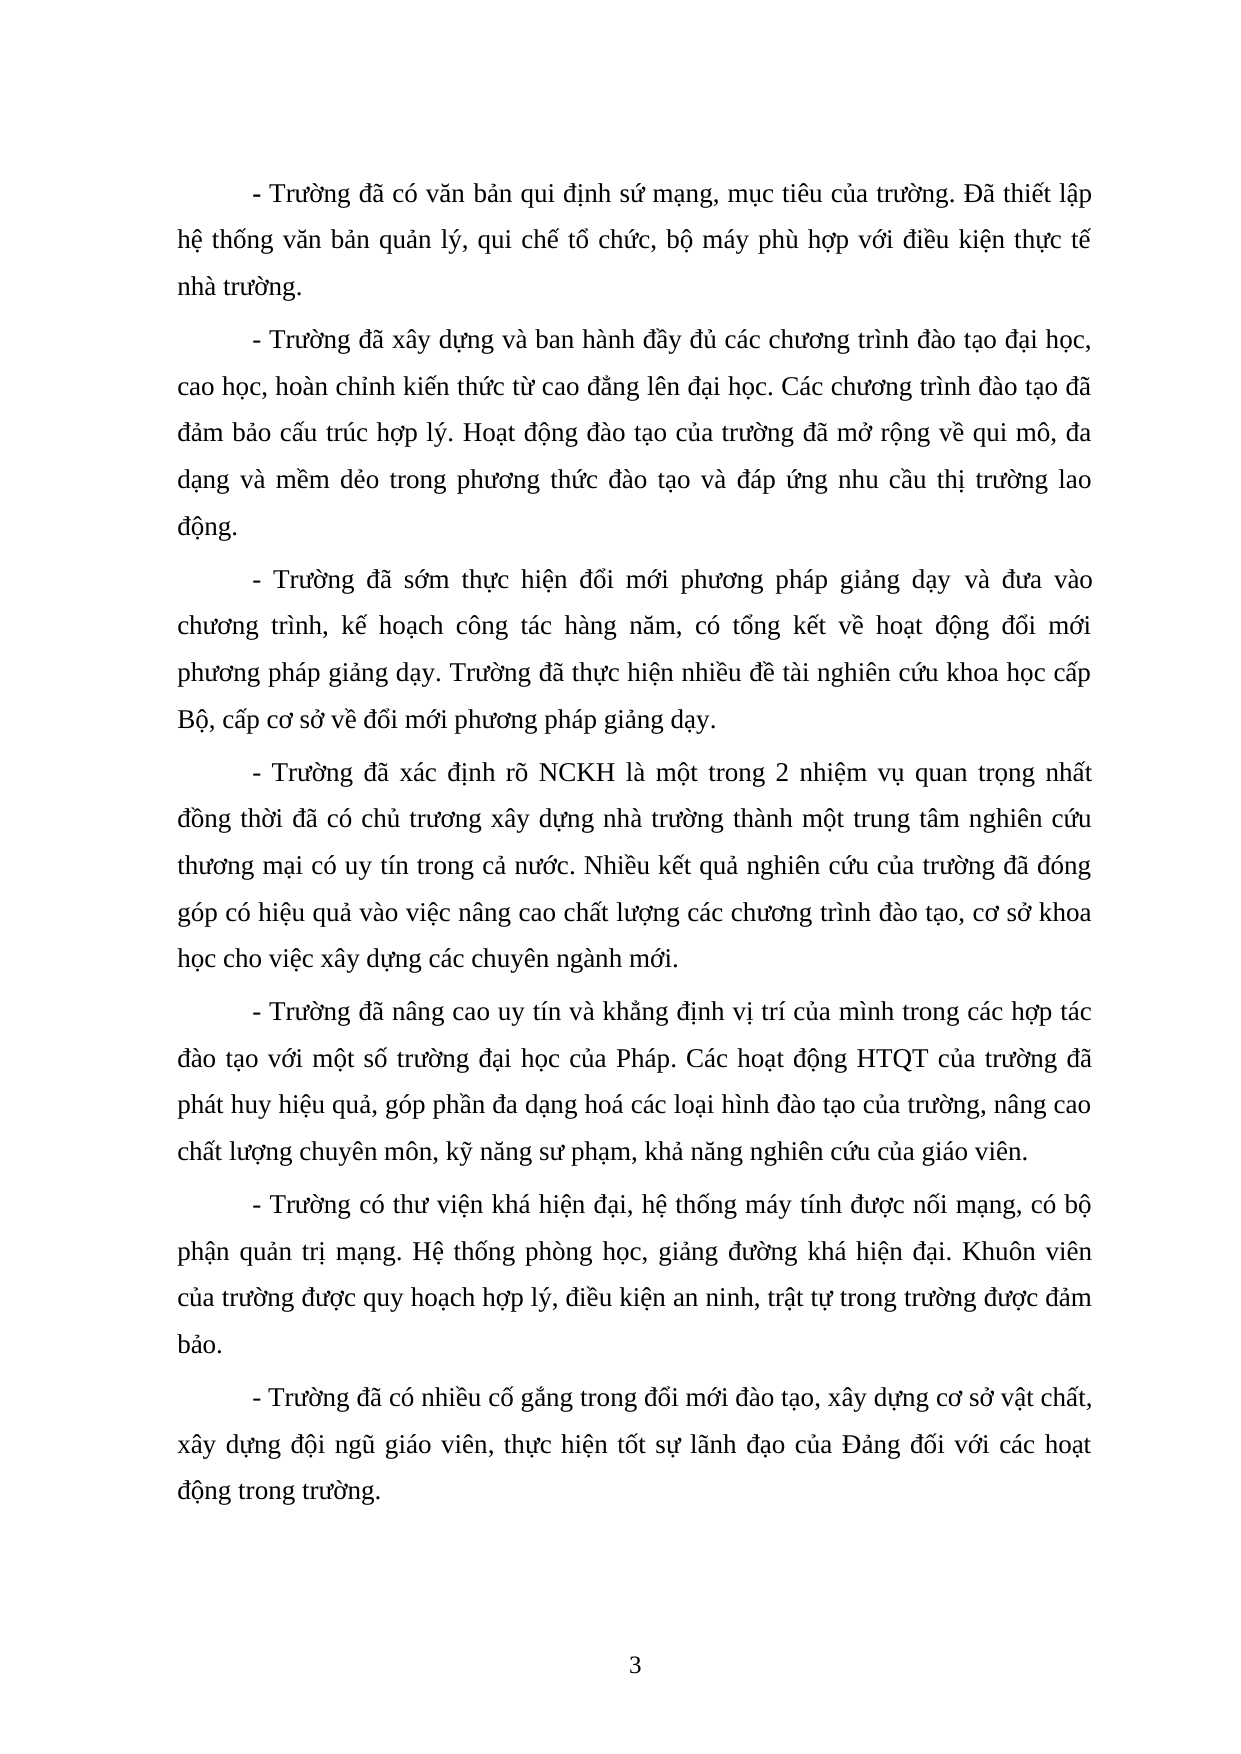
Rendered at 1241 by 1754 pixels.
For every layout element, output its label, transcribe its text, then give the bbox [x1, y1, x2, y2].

text - Trường đã xác định rõ NCKH là một trong 2 nhiệm vụ quan trọng nhất đồng thời đã có chủ trương xây dựng nhà trường thành một trung tâm nghiên cứu thương mại có uy tín trong cả nước. Nhiều kết quả nghiên cứu của trường đã đóng góp có hiệu quả vào việc nâng cao chất lượng các chương trình đào tạo, cơ sở khoa học cho việc xây dựng các chuyên ngành mới. [177, 756, 1093, 973]
text - Trường đã có nhiều cố gắng trong đổi mới đào tạo, xây dựng cơ sở vật chất, xây dựng đội ngũ giáo viên, thực hiện tốt sự lãnh đạo của Đảng đối với các hoạt động trong trường. [177, 1381, 1093, 1506]
text - Trường đã có văn bản qui định sứ mạng, mục tiêu của trường. Đã thiết lập hệ thống văn bản quản lý, qui chế tổ chức, bộ máy phù hợp với điều kiện thực tế nhà trường. [177, 177, 1093, 301]
text - Trường đã sớm thực hiện đổi mới phương pháp giảng dạy và đưa vào chương trình, kế hoạch công tác hàng năm, có tổng kết về hoạt động đổi mới phương pháp giảng dạy. Trường đã thực hiện nhiều đề tài nghiên cứu khoa học cấp Bộ, cấp cơ sở về đổi mới phương pháp giảng dạy. [177, 563, 1093, 734]
text - Trường đã nâng cao uy tín và khẳng định vị trí của mình trong các hợp tác đào tạo với một số trường đại học của Pháp. Các hoạt động HTQT của trường đã phát huy hiệu quả, góp phần đa dạng hoá các loại hình đào tạo của trường, nâng cao chất lượng chuyên môn, kỹ năng sư phạm, khả năng nghiên cứu của giáo viên. [177, 995, 1093, 1166]
text - Trường có thư viện khá hiện đại, hệ thống máy tính được nối mạng, có bộ phận quản trị mạng. Hệ thống phòng học, giảng đường khá hiện đại. Khuôn viên của trường được quy hoạch hợp lý, điều kiện an ninh, trật tự trong trường được đảm bảo. [177, 1188, 1093, 1359]
text - Trường đã xây dựng và ban hành đầy đủ các chương trình đào tạo đại học, cao học, hoàn chỉnh kiến thức từ cao đẳng lên đại học. Các chương trình đào tạo đã đảm bảo cấu trúc hợp lý. Hoạt động đào tạo của trường đã mở rộng về qui mô, đa dạng và mềm dẻo trong phương thức đào tạo và đáp ứng nhu cầu thị trường lao động. [177, 323, 1093, 541]
